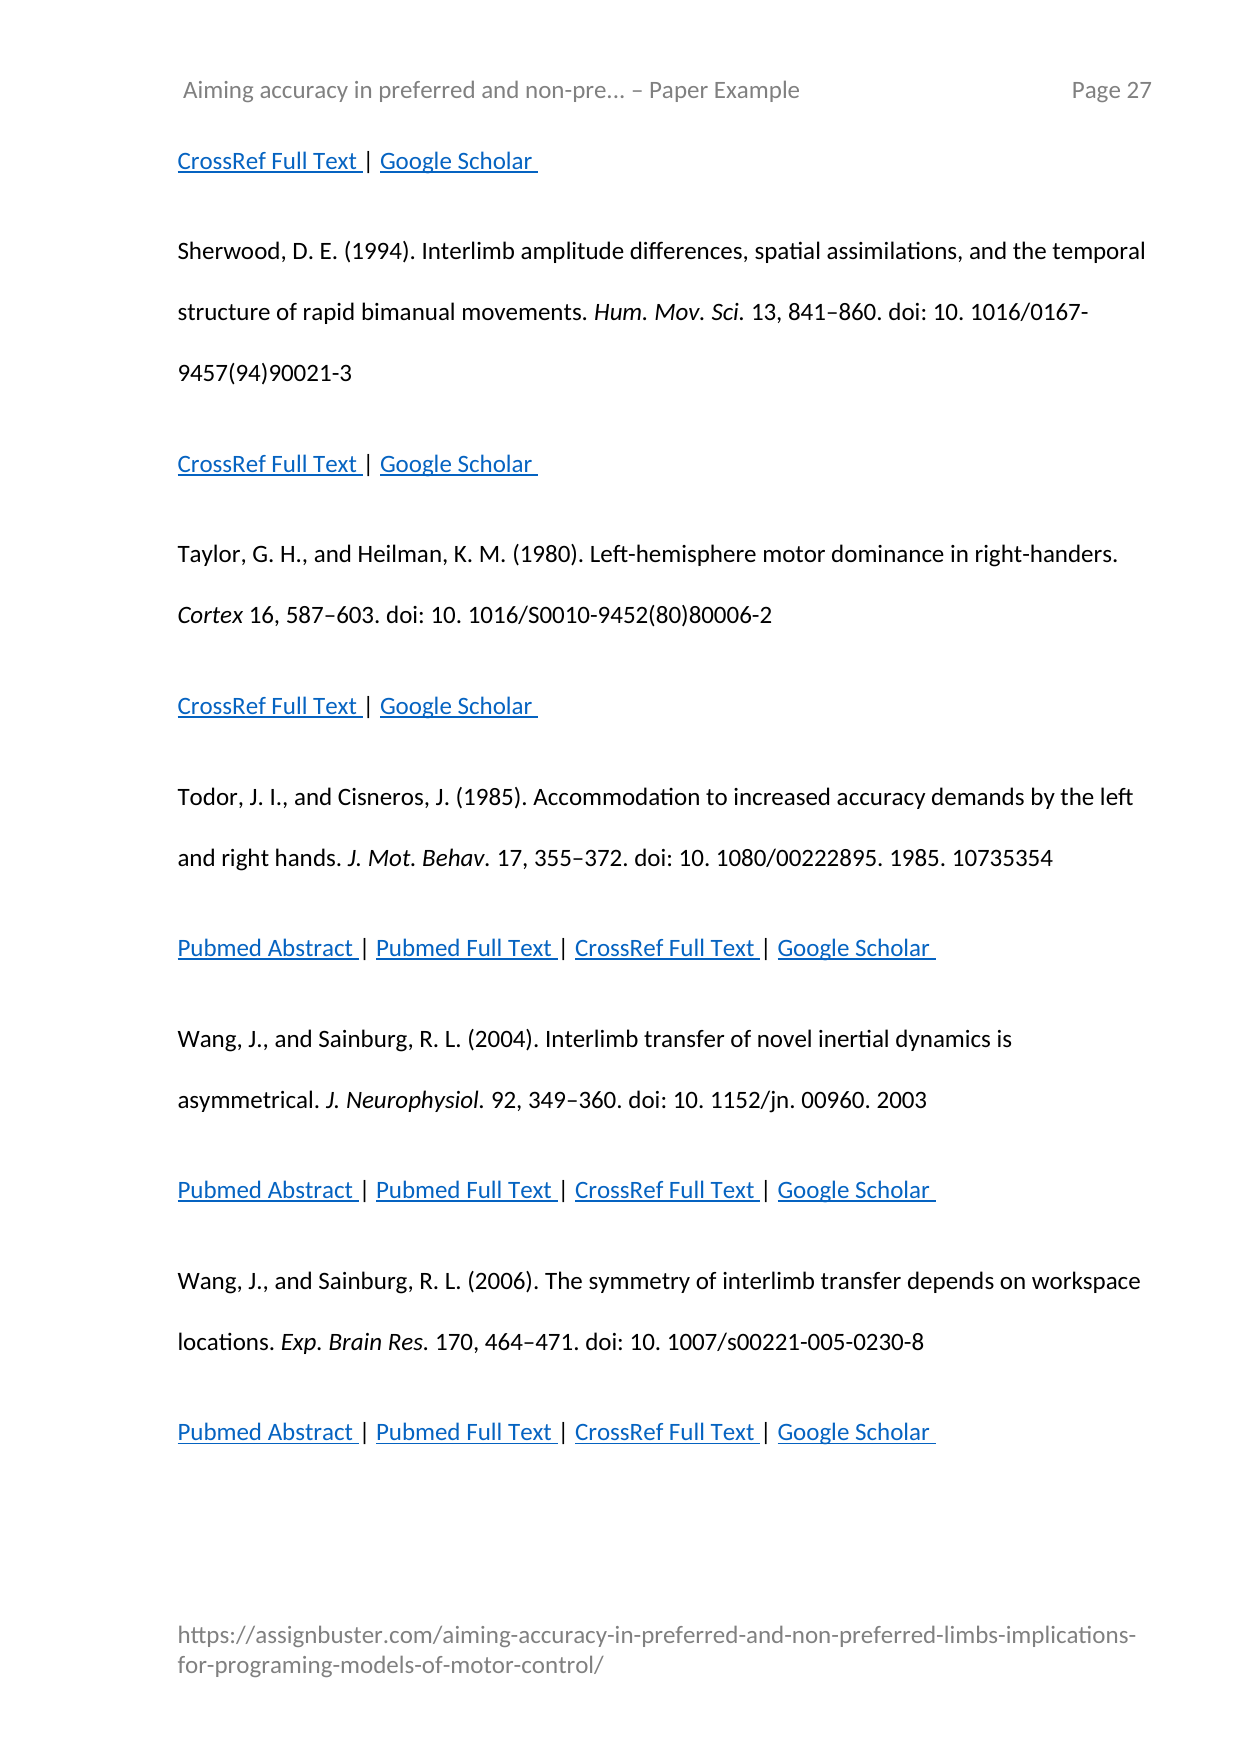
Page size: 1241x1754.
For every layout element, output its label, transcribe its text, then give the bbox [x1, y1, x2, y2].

text CrossRef Full Text | Google Scholar [177, 448, 1152, 479]
text CrossRef Full Text | Google Scholar [177, 145, 1152, 176]
text Taylor, G. H., and Heilman, K. M. (1980). Left-hemisphere motor dominance in right-handers. Cortex 16, 587–603. doi: 10. 1016/S0010-9452(80)80006-2 [177, 539, 1152, 630]
text Pubmed Abstract | Pubmed Full Text | CrossRef Full Text | Google Scholar [177, 1174, 1152, 1205]
text Pubmed Abstract | Pubmed Full Text | CrossRef Full Text | Google Scholar [177, 932, 1152, 963]
text Wang, J., and Sainburg, R. L. (2006). The symmetry of interlimb transfer depends on workspace locations. Exp. Brain Res. 170, 464–471. doi: 10. 1007/s00221-005-0230-8 [177, 1265, 1152, 1356]
text CrossRef Full Text | Google Scholar [177, 690, 1152, 721]
text Pubmed Abstract | Pubmed Full Text | CrossRef Full Text | Google Scholar [177, 1416, 1152, 1447]
text Wang, J., and Sainburg, R. L. (2004). Interlimb transfer of novel inertial dynamics is asymmetrical. J. Neurophysiol. 92, 349–360. doi: 10. 1152/jn. 00960. 2003 [177, 1023, 1152, 1114]
text Todor, J. I., and Cisneros, J. (1985). Accommodation to increased accuracy demands by the left and right hands. J. Mot. Behav. 17, 355–372. doi: 10. 1080/00222895. 1985. 10735354 [177, 781, 1152, 872]
text Sherwood, D. E. (1994). Interlimb amplitude differences, spatial assimilations, and the temporal structure of rapid bimanual movements. Hum. Mov. Sci. 13, 841–860. doi: 10. 1016/0167-9457(94)90021-3 [177, 236, 1152, 388]
